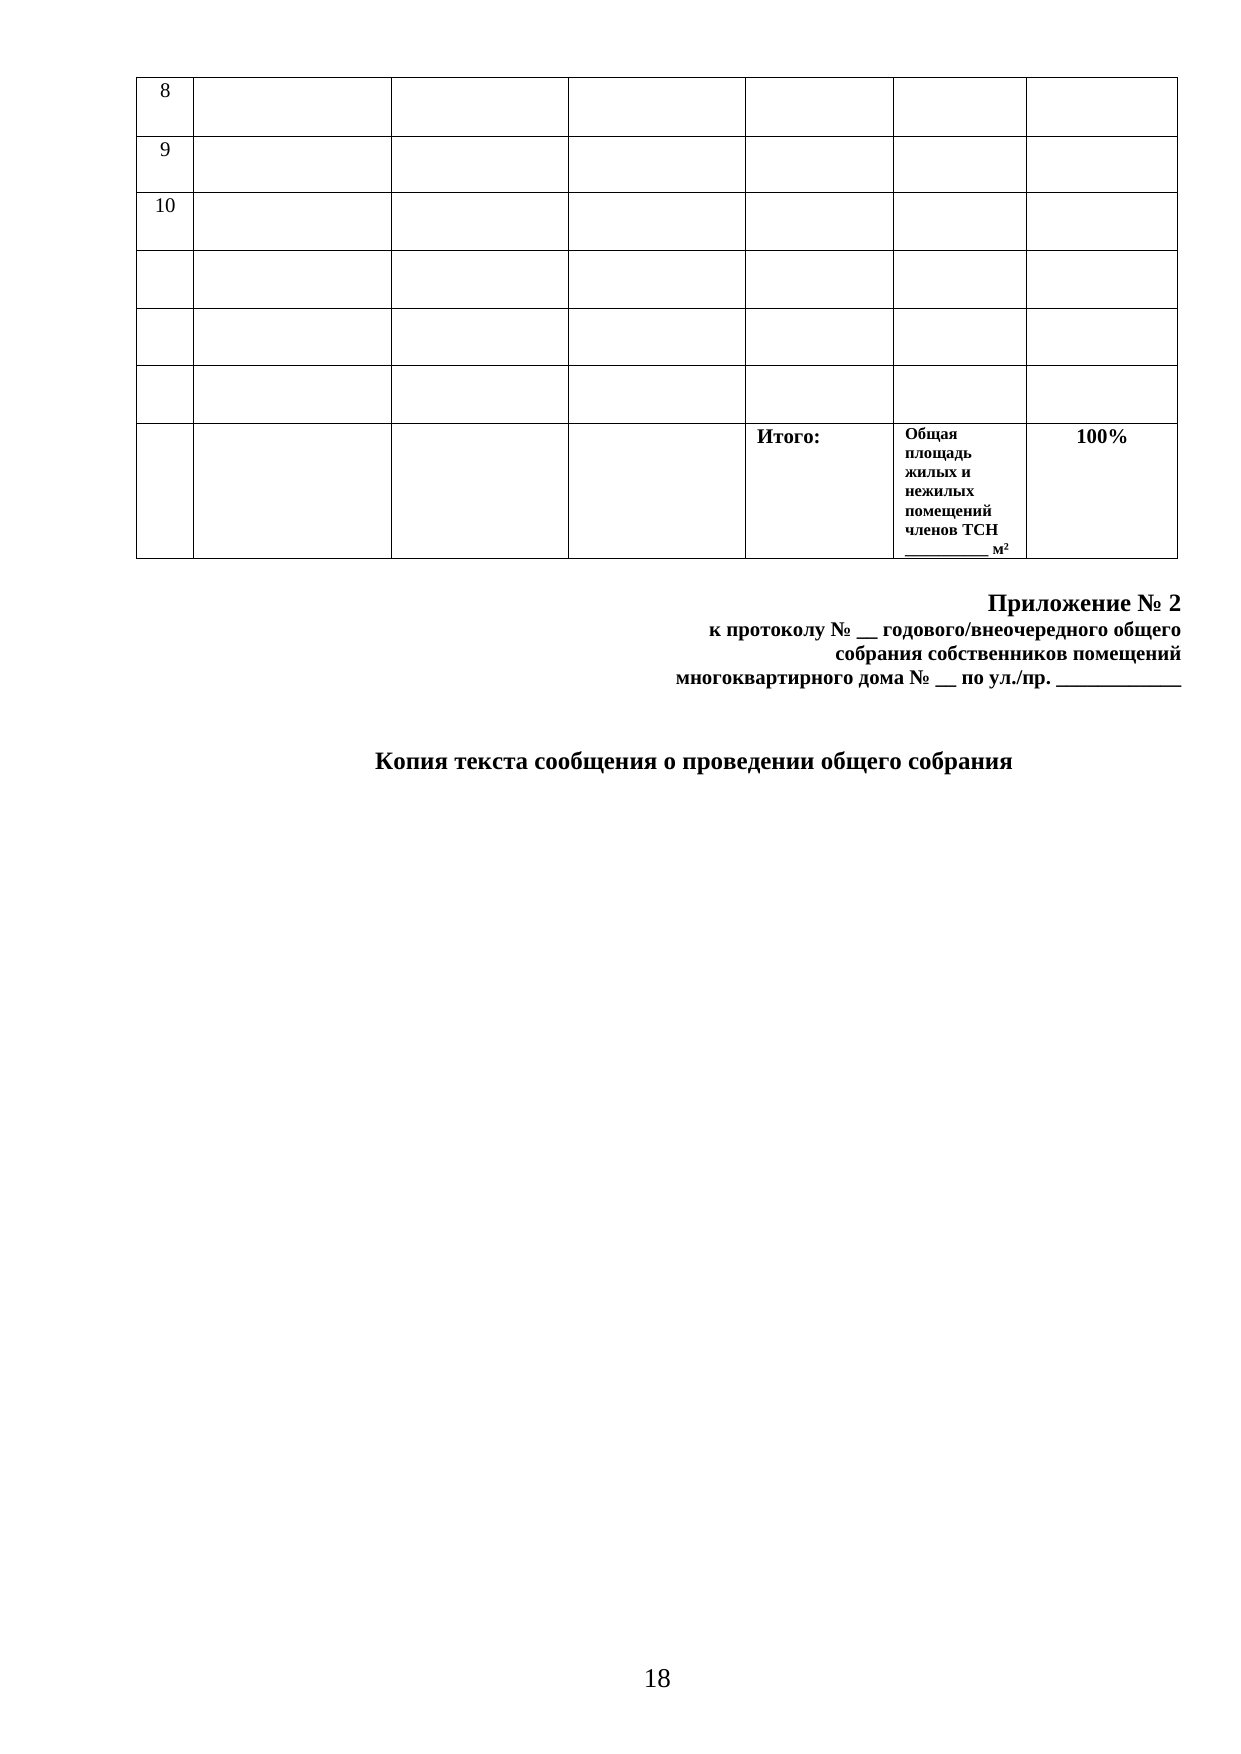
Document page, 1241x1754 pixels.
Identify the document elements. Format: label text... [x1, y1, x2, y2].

table_cell [894, 366, 1026, 423]
table_cell [1027, 193, 1177, 250]
text к протоколу № __ годового/внеочередного общего [133, 616, 1181, 641]
table_cell [137, 251, 193, 307]
table_cell [746, 78, 893, 136]
table_cell [569, 251, 745, 307]
table_cell Общая площадь жилых и нежилых помещений членов ТСН __________ м² [894, 424, 1026, 558]
table_cell Итого: [746, 424, 893, 558]
table_cell [1027, 137, 1177, 192]
table_cell [194, 137, 391, 192]
table_cell [392, 137, 568, 192]
table_cell 8 [137, 78, 193, 136]
table_cell 10 [137, 193, 193, 250]
text Копия текста сообщения о проведении общего собрания [133, 746, 1181, 775]
table_cell [194, 309, 391, 365]
table_cell [746, 193, 893, 250]
text собрания собственников помещений [133, 641, 1181, 664]
table_cell [569, 309, 745, 365]
text многоквартирного дома № __ по ул./пр. ____________ [133, 664, 1181, 689]
table_cell [194, 78, 391, 136]
table_cell [392, 78, 568, 136]
table_cell [894, 137, 1026, 192]
table_cell [194, 366, 391, 423]
table_cell [1027, 366, 1177, 423]
table_cell [194, 251, 391, 307]
table_cell [1027, 309, 1177, 365]
table_cell [894, 78, 1026, 136]
table_cell [392, 424, 568, 558]
table_cell [569, 78, 745, 136]
table_cell [569, 193, 745, 250]
table_cell [392, 309, 568, 365]
table_cell [137, 366, 193, 423]
table_cell [1027, 251, 1177, 307]
table_cell [569, 424, 745, 558]
table_cell [194, 424, 391, 558]
table_cell [746, 137, 893, 192]
table_cell [569, 366, 745, 423]
table_cell [392, 251, 568, 307]
table_cell [746, 251, 893, 307]
table_cell [137, 309, 193, 365]
table_cell [894, 309, 1026, 365]
table_cell [1027, 78, 1177, 136]
table_cell 100% [1027, 424, 1177, 558]
table_cell [894, 251, 1026, 307]
table_cell [194, 193, 391, 250]
table_cell 9 [137, 137, 193, 192]
table_cell [746, 366, 893, 423]
table_cell [746, 309, 893, 365]
text Приложение № 2 [133, 588, 1181, 616]
table_cell [894, 193, 1026, 250]
table_cell [392, 366, 568, 423]
table_cell [569, 137, 745, 192]
table_cell [137, 424, 193, 558]
table_cell [392, 193, 568, 250]
